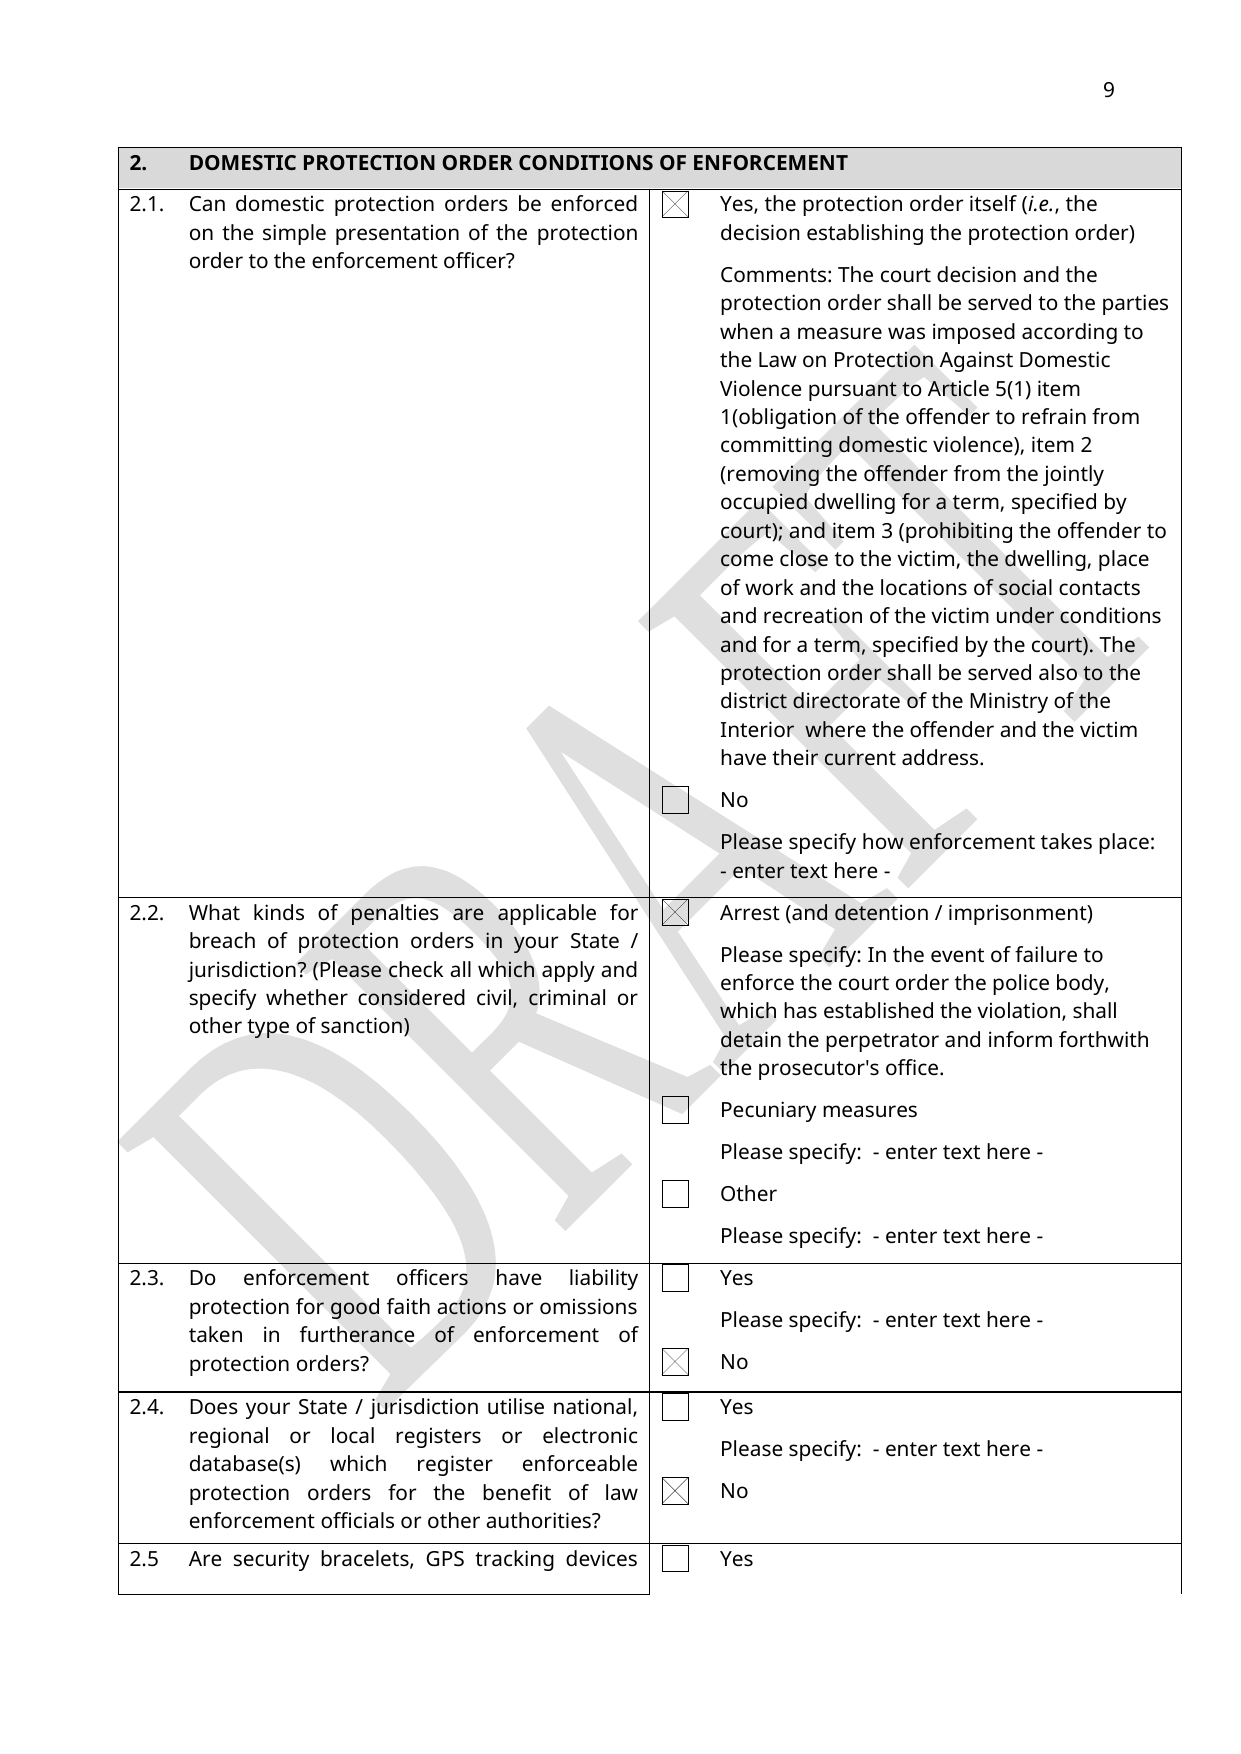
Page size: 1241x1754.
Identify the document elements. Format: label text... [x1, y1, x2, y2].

table_cell 2.4. Does your State / jurisdiction utilise national, regional or local registers or electronic database(s) which register enforceable protection orders for the benefit of law enforcement officials or other authorities? [119, 1393, 649, 1543]
table_cell 2.3. Do enforcement officers have liability protection for good faith actions or omissions taken in furtherance of enforcement of protection orders? [119, 1264, 649, 1391]
table_cell 2.1. Can domestic protection orders be enforced on the simple presentation of the protection order to the enforcement officer? [119, 190, 649, 897]
table_cell Please specify: - enter text here - [650, 1220, 1181, 1262]
table_cell Other [650, 1179, 1181, 1220]
table_cell Please specify: - enter text here - [650, 1136, 1181, 1178]
table_cell 2.2. What kinds of penalties are applicable for breach of protection orders in your State / jurisdiction? (Please check all which apply and specify whether considered civil, criminal or other type of sanction) [119, 898, 649, 1262]
table_cell Comments: The court decision and the protection order shall be served to the parties when a measure was imposed according to the Law on Protection Against Domestic Violence pursuant to Article 5(1) item 1(obligation of the offender to refrain from committing domestic violence), item 2 (removing the offender from the jointly occupied dwelling for a term, specified by court); and item 3 (prohibiting the offender to come close to the victim, the dwelling, place of work and the locations of social contacts and recreation of the victim under conditions and for a term, specified by the court). The protection order shall be served also to the district directorate of the Ministry of the Interior where the offender and the victim have their current address. [650, 259, 1181, 784]
table_cell Yes [650, 1393, 1181, 1433]
table_cell No [650, 784, 1181, 826]
table_cell No [650, 1346, 1181, 1391]
table_cell Arrest (and detention / imprisonment) [650, 898, 1181, 939]
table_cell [119, 1544, 649, 1593]
table_cell No [650, 1475, 1181, 1543]
table_header 2. DOMESTIC PROTECTION ORDER CONDITIONS OF ENFORCEMENT [119, 148, 1181, 188]
table_cell Yes [650, 1544, 1181, 1593]
table_cell Please specify how enforcement takes place: - enter text here - [650, 826, 1181, 897]
table_cell Yes [650, 1264, 1181, 1304]
table_cell Pecuniary measures [650, 1095, 1181, 1136]
table_cell Please specify: In the event of failure to enforce the court order the police body, which has established the violation, shall detain the perpetrator and inform forthwith the prosecutor's office. [650, 939, 1181, 1094]
table_cell Please specify: - enter text here - [650, 1434, 1181, 1475]
table_cell Yes, the protection order itself (i.e., the decision establishing the protection order) [650, 190, 1181, 259]
table_cell Please specify: - enter text here - [650, 1304, 1181, 1346]
